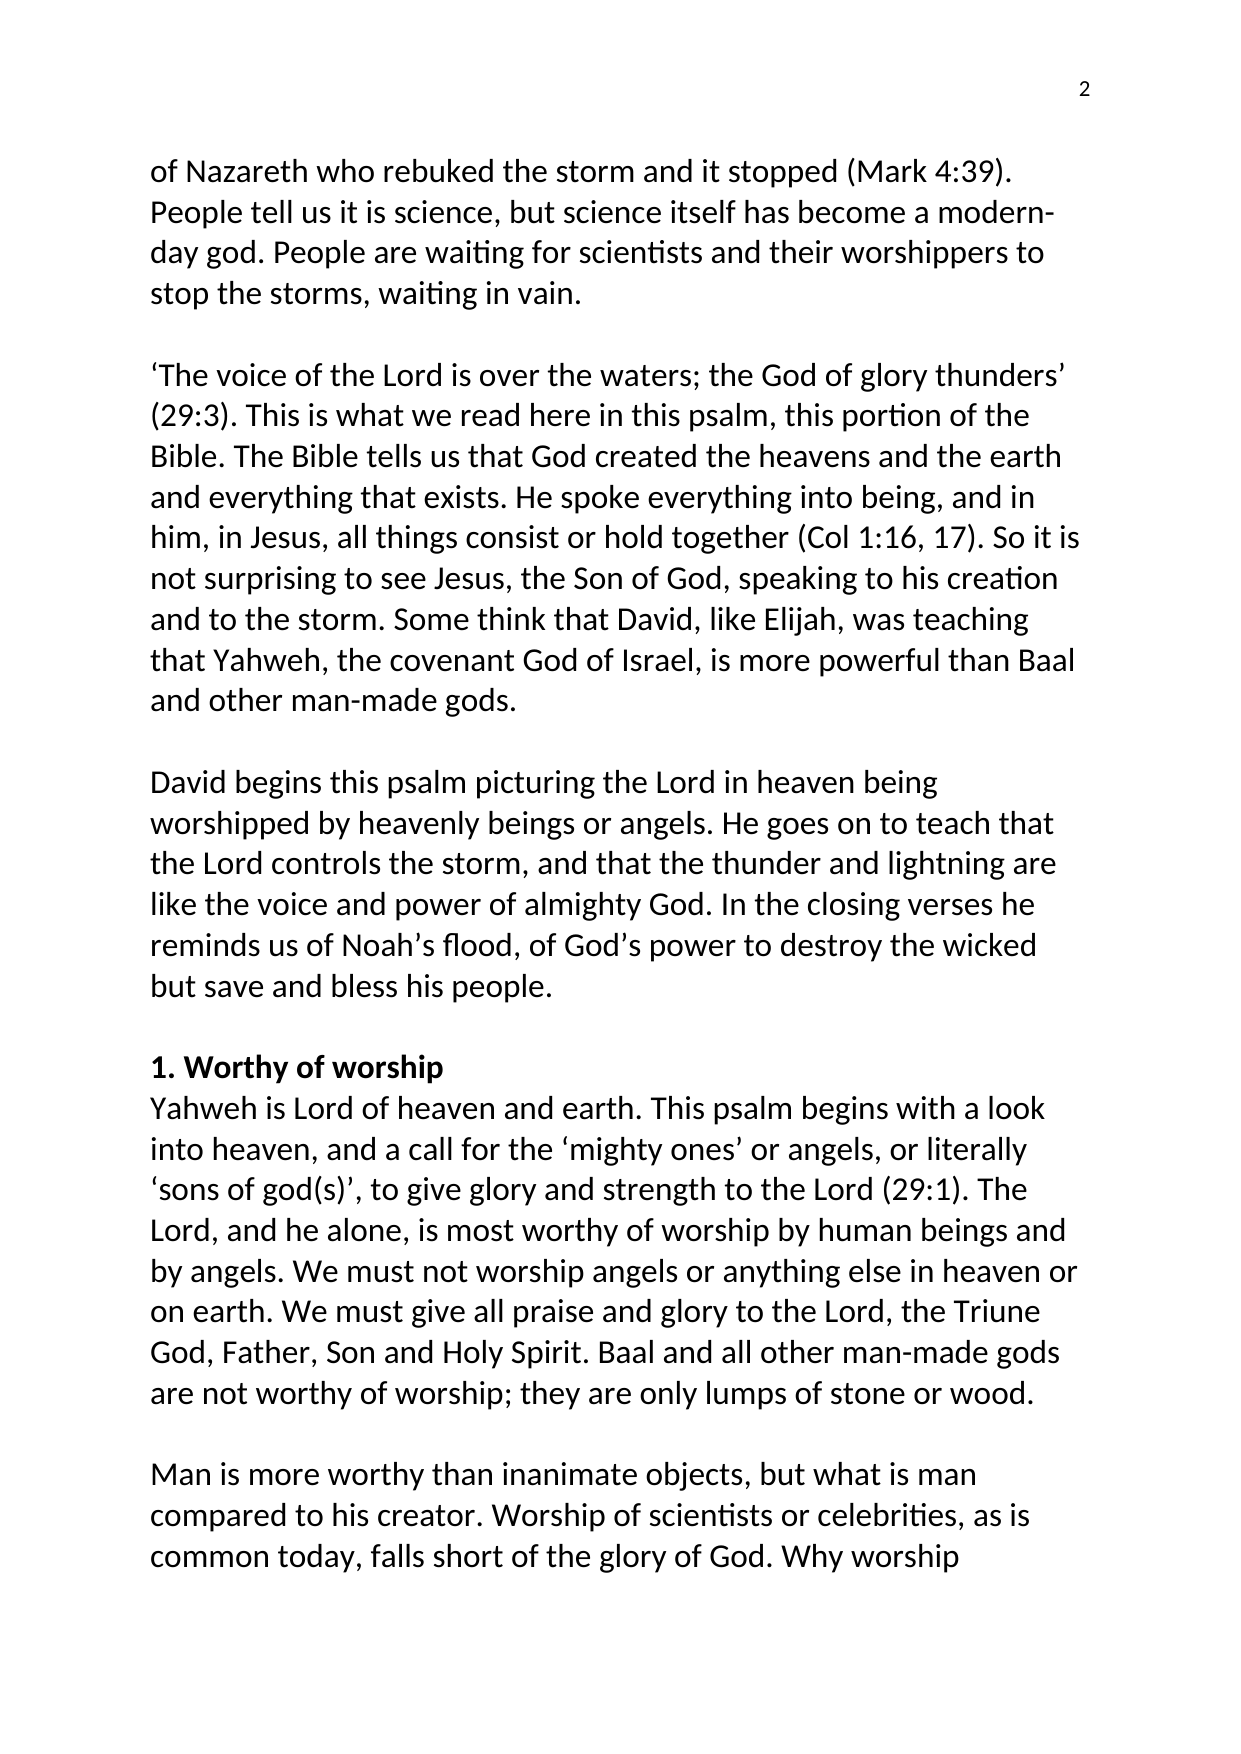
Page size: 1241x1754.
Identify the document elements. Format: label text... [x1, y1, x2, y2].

text David begins this psalm picturing the Lord in heaven being worshipped by heavenly beings or angels. He goes on to teach that the Lord controls the storm, and that the thunder and lightning are like the voice and power of almighty God. In the closing verses he reminds us of Noah’s flood, of God’s power to destroy the wicked but save and bless his people. [150, 761, 1090, 1005]
text Yahweh is Lord of heaven and earth. This psalm begins with a look into heaven, and a call for the ‘mighty ones’ or angels, or literally ‘sons of god(s)’, to give glory and strength to the Lord (29:1). The Lord, and he alone, is most worthy of worship by human beings and by angels. We must not worship angels or anything else in heaven or on earth. We must give all praise and glory to the Lord, the Triune God, Father, Son and Holy Spirit. Baal and all other man-made gods are not worthy of worship; they are only lumps of stone or wood. [150, 1087, 1090, 1413]
text 1. Worthy of worship [150, 1046, 1090, 1087]
text ‘The voice of the Lord is over the waters; the God of glory thunders’ (29:3). This is what we read here in this psalm, this portion of the Bible. The Bible tells us that God created the heavens and the earth and everything that exists. He spoke everything into being, and in him, in Jesus, all things consist or hold together (Col 1:16, 17). So it is not surprising to see Jesus, the Son of God, speaking to his creation and to the storm. Some think that David, like Elijah, was teaching that Yahweh, the covenant God of Israel, is more powerful than Baal and other man-made gods. [150, 354, 1090, 720]
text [150, 1453, 1090, 1576]
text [150, 150, 1090, 313]
